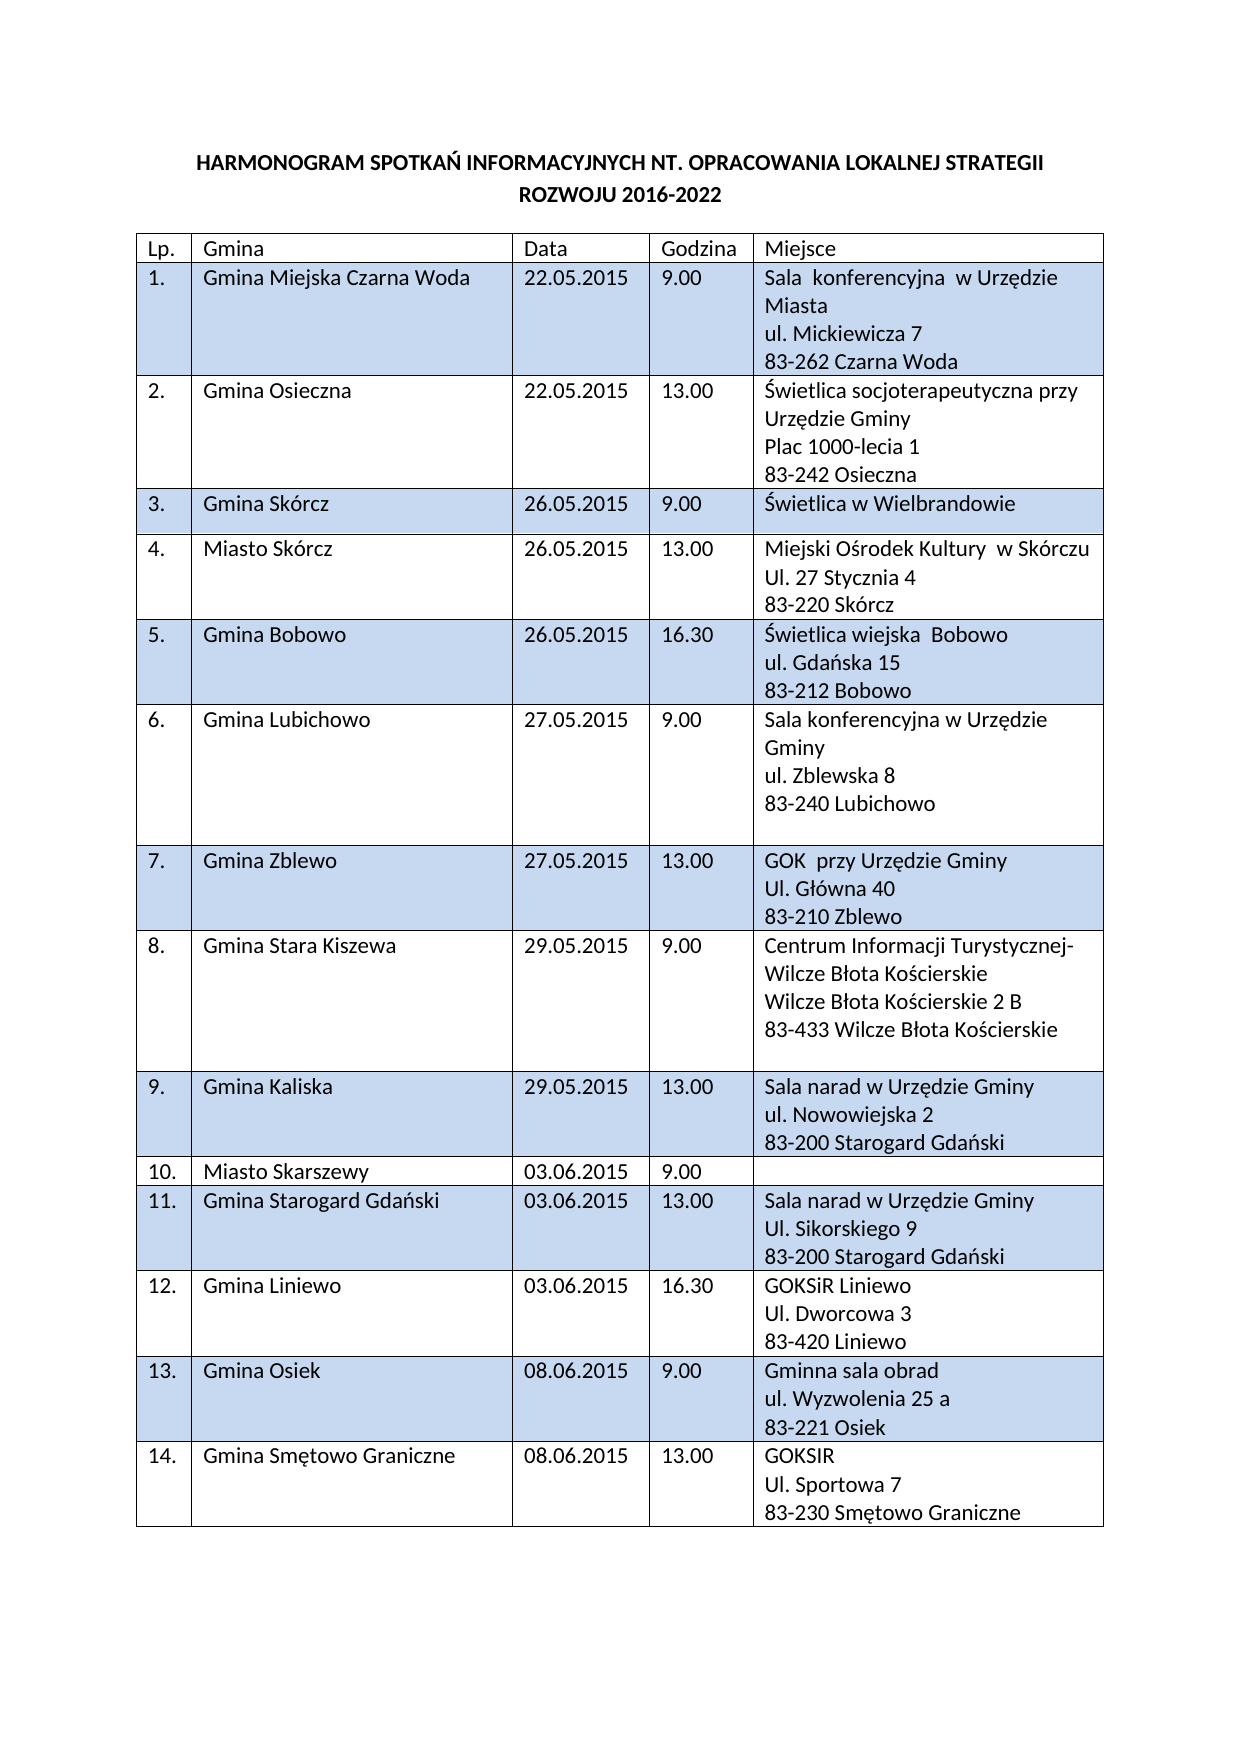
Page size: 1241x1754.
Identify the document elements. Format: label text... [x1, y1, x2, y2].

table_cell 11. [137, 1186, 191, 1270]
table_cell Gmina Liniewo [192, 1271, 512, 1356]
table_cell Sala narad w Urzędzie Gminy ul. Nowowiejska 2 83-200 Starogard Gdański [754, 1072, 1103, 1156]
table_cell 10. [137, 1157, 191, 1185]
table_cell [754, 1157, 1103, 1185]
table_cell 22.05.2015 [513, 376, 649, 488]
table_header Miejsce [754, 234, 1103, 262]
table_cell 12. [137, 1271, 191, 1356]
table_cell Gmina Miejska Czarna Woda [192, 263, 512, 375]
table_cell 9.00 [650, 705, 753, 845]
table_cell Gmina Osiek [192, 1357, 512, 1441]
table_cell 29.05.2015 [513, 1072, 649, 1156]
table_cell 08.06.2015 [513, 1357, 649, 1441]
table_cell 9.00 [650, 263, 753, 375]
table_cell 6. [137, 705, 191, 845]
table_cell Świetlica socjoterapeutyczna przy Urzędzie Gminy Plac 1000-lecia 1 83-242 Osieczna [754, 376, 1103, 488]
table_cell 22.05.2015 [513, 263, 649, 375]
table_cell 13.00 [650, 535, 753, 619]
table_cell 9.00 [650, 489, 753, 533]
table_cell Gmina Smętowo Graniczne [192, 1442, 512, 1526]
table_cell Gmina Kaliska [192, 1072, 512, 1156]
table_cell 13.00 [650, 1442, 753, 1526]
table_cell 9. [137, 1072, 191, 1156]
table_cell 27.05.2015 [513, 846, 649, 930]
table_cell Gmina Starogard Gdański [192, 1186, 512, 1270]
table_cell Gminna sala obrad ul. Wyzwolenia 25 a 83-221 Osiek [754, 1357, 1103, 1441]
table_header Godzina [650, 234, 753, 262]
table_cell 29.05.2015 [513, 931, 649, 1071]
table_cell 26.05.2015 [513, 489, 649, 533]
table_cell GOKSiR Liniewo Ul. Dworcowa 3 83-420 Liniewo [754, 1271, 1103, 1356]
text HARMONOGRAM SPOTKAŃ INFORMACYJNYCH NT. OPRACOWANIA LOKALNEJ STRATEGII ROZWOJU 2016-2022 [148, 148, 1093, 208]
table_cell Gmina Zblewo [192, 846, 512, 930]
table_cell Świetlica wiejska Bobowo ul. Gdańska 15 83-212 Bobowo [754, 620, 1103, 704]
table_cell Gmina Bobowo [192, 620, 512, 704]
table_cell 1. [137, 263, 191, 375]
table_cell 27.05.2015 [513, 705, 649, 845]
table_cell 14. [137, 1442, 191, 1526]
table_cell 03.06.2015 [513, 1271, 649, 1356]
table_cell 3. [137, 489, 191, 533]
table_cell 8. [137, 931, 191, 1071]
table_cell 7. [137, 846, 191, 930]
table_cell GOK przy Urzędzie Gminy Ul. Główna 40 83-210 Zblewo [754, 846, 1103, 930]
table_cell Gmina Skórcz [192, 489, 512, 533]
table_cell 4. [137, 535, 191, 619]
table_header Gmina [192, 234, 512, 262]
table_cell 9.00 [650, 1357, 753, 1441]
table_cell Centrum Informacji Turystycznej- Wilcze Błota Kościerskie Wilcze Błota Kościerskie 2 B 83-433 Wilcze Błota Kościerskie [754, 931, 1103, 1071]
table_header Data [513, 234, 649, 262]
table_cell 13.00 [650, 376, 753, 488]
table_cell Sala narad w Urzędzie Gminy Ul. Sikorskiego 9 83-200 Starogard Gdański [754, 1186, 1103, 1270]
table_cell 26.05.2015 [513, 620, 649, 704]
table_cell 13.00 [650, 846, 753, 930]
table_cell Świetlica w Wielbrandowie [754, 489, 1103, 533]
table_cell Gmina Lubichowo [192, 705, 512, 845]
table_header Lp. [137, 234, 191, 262]
table_cell Gmina Stara Kiszewa [192, 931, 512, 1071]
table_cell 13. [137, 1357, 191, 1441]
table_cell 2. [137, 376, 191, 488]
table_cell 16.30 [650, 620, 753, 704]
table_cell Sala konferencyjna w Urzędzie Miasta ul. Mickiewicza 7 83-262 Czarna Woda [754, 263, 1103, 375]
table_cell Gmina Osieczna [192, 376, 512, 488]
table_cell Miasto Skarszewy [192, 1157, 512, 1185]
table_cell 03.06.2015 [513, 1186, 649, 1270]
table_cell 13.00 [650, 1072, 753, 1156]
table_cell 5. [137, 620, 191, 704]
table_cell 26.05.2015 [513, 535, 649, 619]
table_cell 16.30 [650, 1271, 753, 1356]
table_cell 9.00 [650, 1157, 753, 1185]
table_cell 9.00 [650, 931, 753, 1071]
table_cell 08.06.2015 [513, 1442, 649, 1526]
table_cell 03.06.2015 [513, 1157, 649, 1185]
table_cell Miejski Ośrodek Kultury w Skórczu Ul. 27 Stycznia 4 83-220 Skórcz [754, 535, 1103, 619]
table_cell Miasto Skórcz [192, 535, 512, 619]
table_cell Sala konferencyjna w Urzędzie Gminy ul. Zblewska 8 83-240 Lubichowo [754, 705, 1103, 845]
table_cell GOKSIR Ul. Sportowa 7 83-230 Smętowo Graniczne [754, 1442, 1103, 1526]
table_cell 13.00 [650, 1186, 753, 1270]
